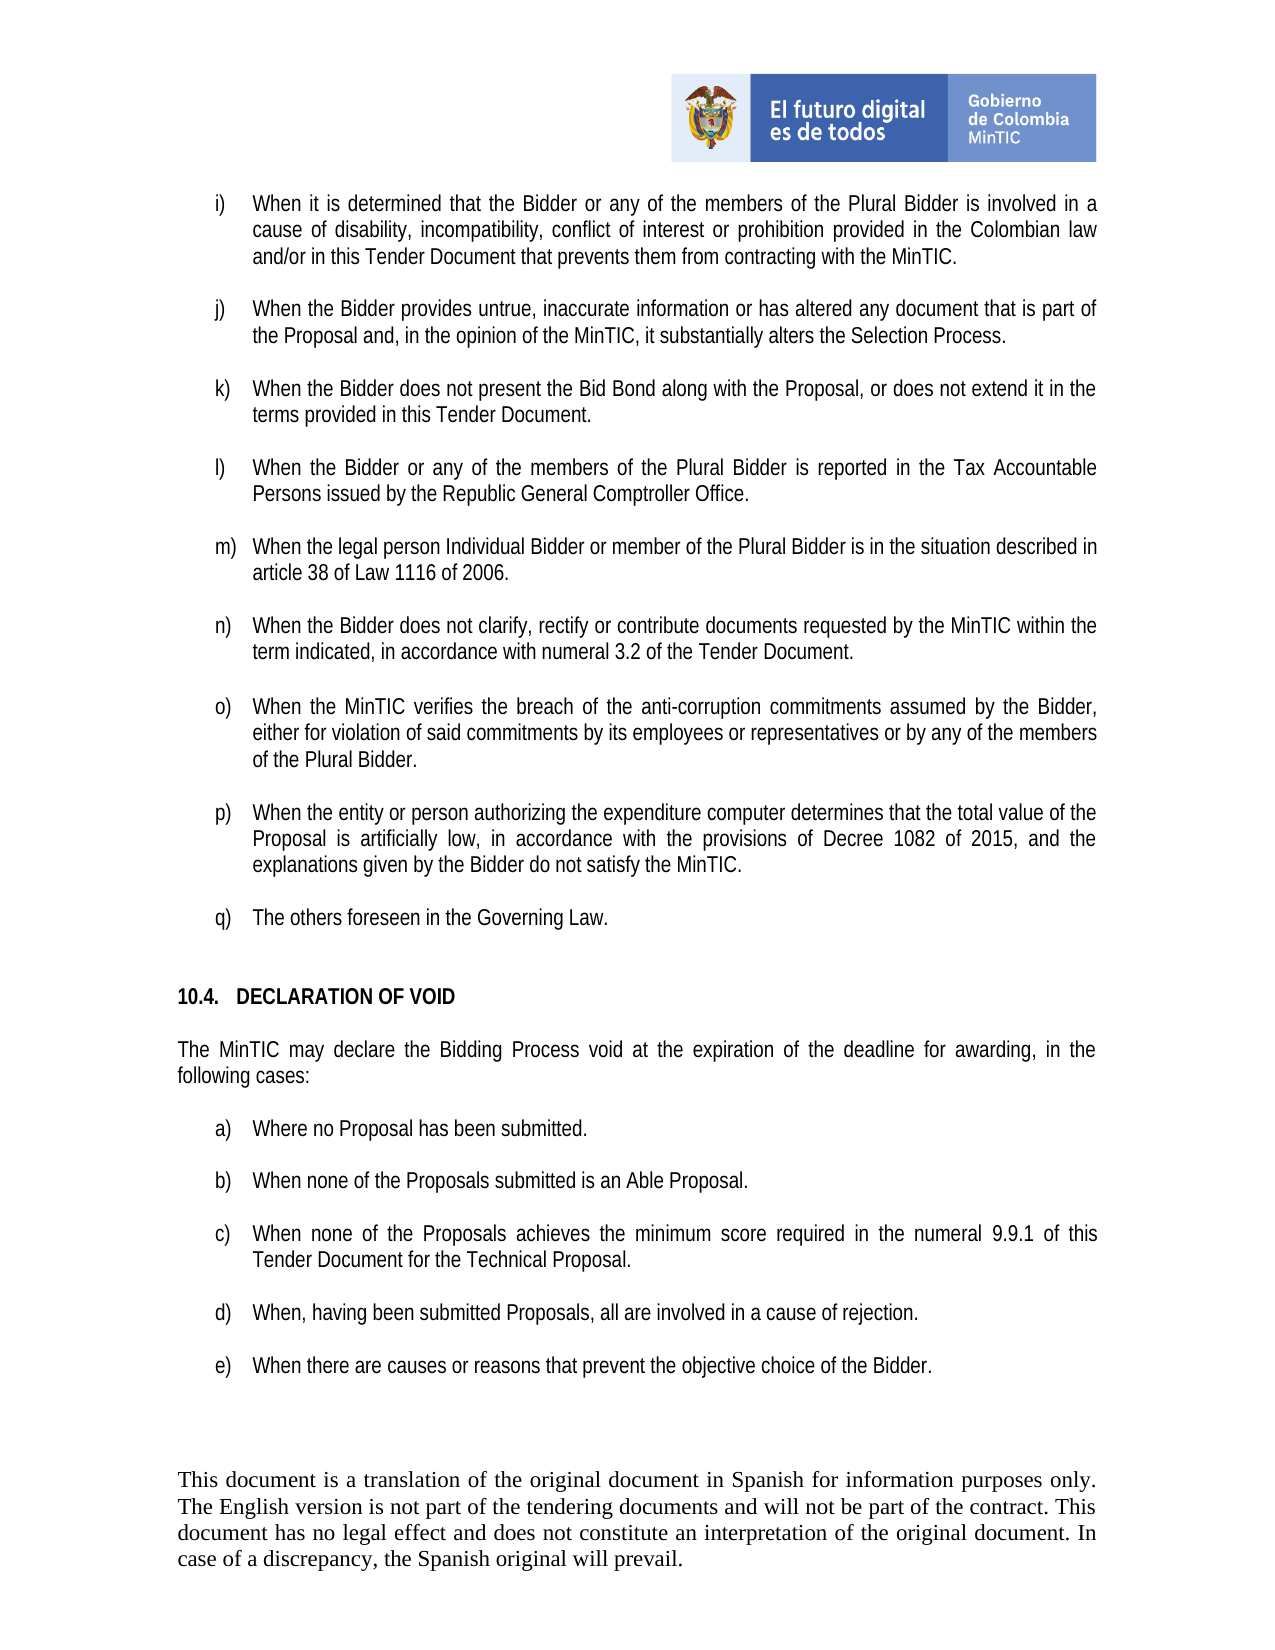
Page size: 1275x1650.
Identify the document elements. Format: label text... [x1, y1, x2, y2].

list When the legal person Individual Bidder or member of the Plural Bidder is in the situation described in article 38 of Law 1116 of 2006. [215, 533, 1098, 585]
list Where no Proposal has been submitted. [215, 1115, 1098, 1141]
list When the Bidder provides untrue, inaccurate information or has altered any document that is part of the Proposal and, in the opinion of the MinTIC, it substantially alters the Selection Process. [215, 295, 1098, 348]
list When the MinTIC verifies the breach of the anti-corruption commitments assumed by the Bidder, either for violation of said commitments by its employees or representatives or by any of the members of the Plural Bidder. [215, 693, 1098, 772]
list When the Bidder does not clarify, rectify or contribute documents requested by the MinTIC within the term indicated, in accordance with numeral 3.2 of the Tender Document. [215, 612, 1098, 664]
list When, having been submitted Proposals, all are involved in a cause of rejection. [215, 1299, 1098, 1326]
list When none of the Proposals submitted is an Able Proposal. [215, 1167, 1098, 1194]
list When there are causes or reasons that prevent the objective choice of the Bidder. [215, 1352, 1098, 1378]
list When the entity or person authorizing the expenditure computer determines that the total value of the Proposal is artificially low, in accordance with the provisions of Decree 1082 of 2015, and the explanations given by the Bidder do not satisfy the MinTIC. [215, 798, 1098, 877]
list When the Bidder does not present the Bid Bond along with the Proposal, or does not extend it in the terms provided in this Tender Document. [215, 374, 1098, 427]
subtitle Declaration of Void [177, 983, 1098, 1009]
list When it is determined that the Bidder or any of the members of the Plural Bidder is involved in a cause of disability, incompatibility, conflict of interest or prohibition provided in the Colombian law and/or in this Tender Document that prevents them from contracting with the MinTIC. [215, 190, 1098, 269]
list When the Bidder or any of the members of the Plural Bidder is reported in the Tax Accountable Persons issued by the Republic General Comptroller Office. [215, 453, 1098, 506]
picture [671, 73, 1098, 162]
list When none of the Proposals achieves the minimum score required in the numeral 9.9.1 of this Tender Document for the Technical Proposal. [215, 1220, 1098, 1273]
text The MinTIC may declare the Bidding Process void at the expiration of the deadline for awarding, in the following cases: [177, 1036, 1098, 1088]
list The others foreseen in the Governing Law. [215, 904, 1098, 930]
